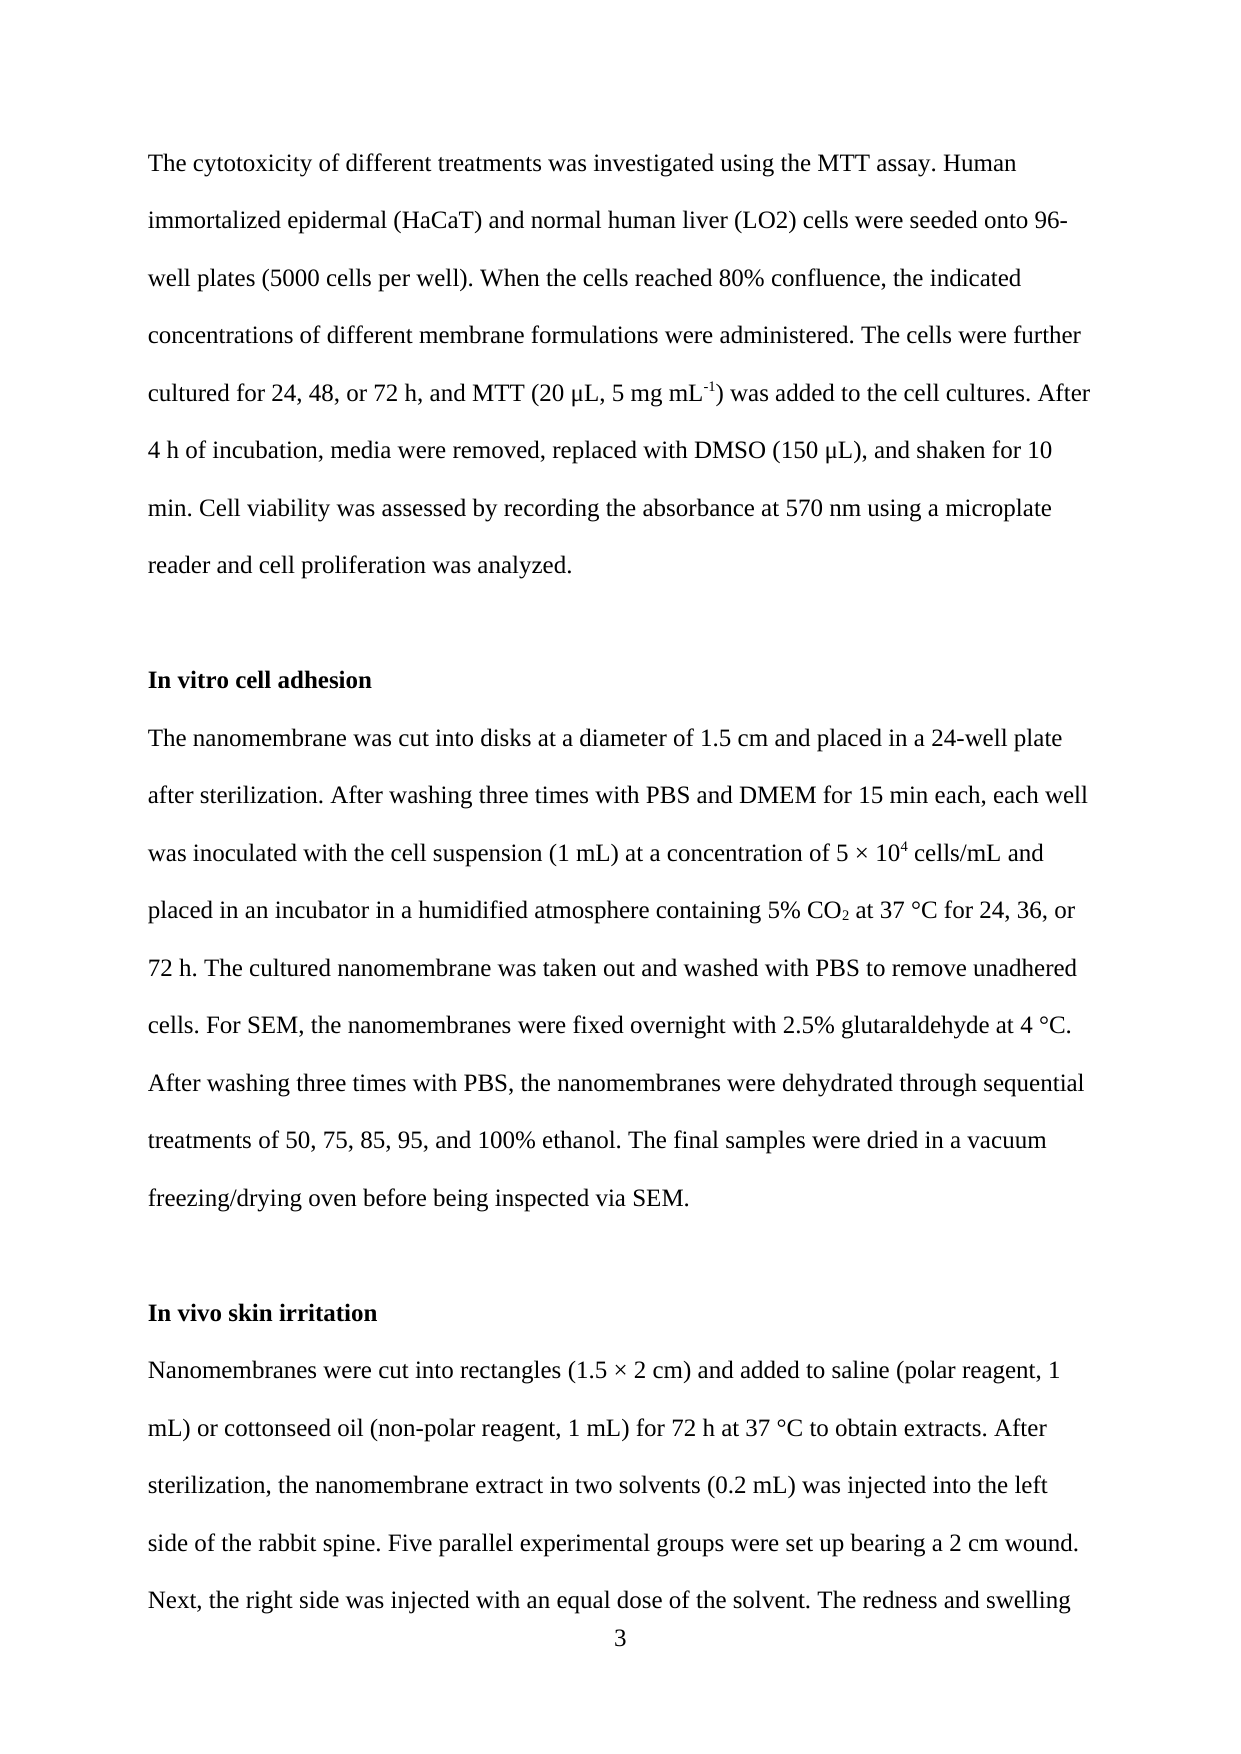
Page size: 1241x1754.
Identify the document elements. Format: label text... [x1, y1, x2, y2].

text In vitro cell adhesion [148, 665, 1093, 694]
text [148, 1355, 1093, 1614]
text In vivo skin irritation [148, 1298, 1093, 1326]
text The nanomembrane was cut into disks at a diameter of 1.5 cm and placed in a 24-well plate after sterilization. After washing three times with PBS and DMEM for 15 min each, each well was inoculated with the cell suspension (1 mL) at a concentration of 5 × 104 cells/mL and placed in an incubator in a humidified atmosphere containing 5% CO2 at 37 °C for 24, 36, or 72 h. The cultured nanomembrane was taken out and washed with PBS to remove unadhered cells. For SEM, the nanomembranes were fixed overnight with 2.5% glutaraldehyde at 4 °C. After washing three times with PBS, the nanomembranes were dehydrated through sequential treatments of 50, 75, 85, 95, and 100% ethanol. The final samples were dried in a vacuum freezing/drying oven before being inspected via SEM. [148, 723, 1093, 1211]
text The cytotoxicity of different treatments was investigated using the MTT assay. Human immortalized epidermal (HaCaT) and normal human liver (LO2) cells were seeded onto 96-well plates (5000 cells per well). When the cells reached 80% confluence, the indicated concentrations of different membrane formulations were administered. The cells were further cultured for 24, 48, or 72 h, and MTT (20 μL, 5 mg mL-1) was added to the cell cultures. After 4 h of incubation, media were removed, replaced with DMSO (150 μL), and shaken for 10 min. Cell viability was assessed by recording the absorbance at 570 nm using a microplate reader and cell proliferation was analyzed. [148, 148, 1093, 579]
